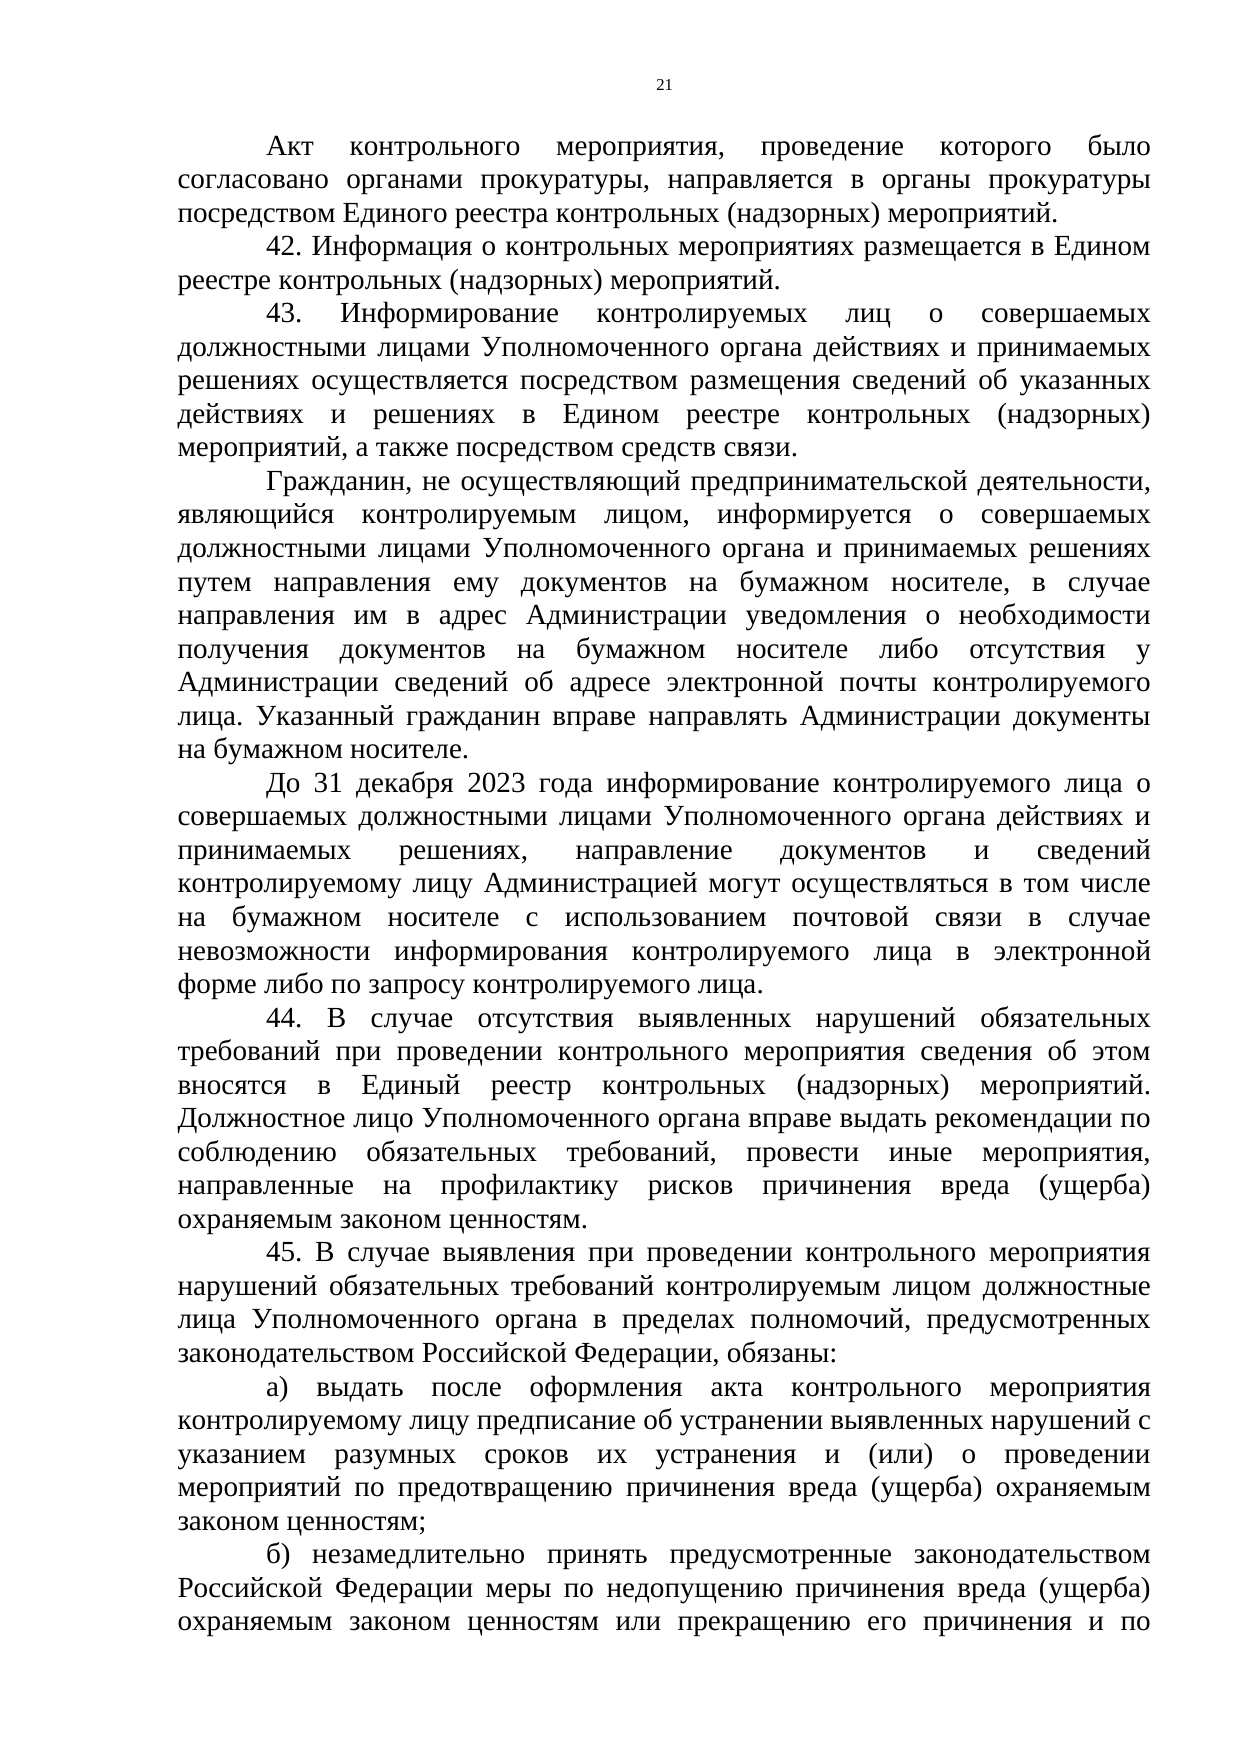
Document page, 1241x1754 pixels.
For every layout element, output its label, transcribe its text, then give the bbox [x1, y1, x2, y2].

text 43. Информирование контролируемых лиц о совершаемых должностными лицами Уполномоченного органа действиях и принимаемых решениях осуществляется посредством размещения сведений об указанных действиях и решениях в Едином реестре контрольных (надзорных) мероприятий, а также посредством средств связи. [177, 295, 1152, 463]
text Гражданин, не осуществляющий предпринимательской деятельности, являющийся контролируемым лицом, информируется о совершаемых должностными лицами Уполномоченного органа и принимаемых решениях путем направления ему документов на бумажном носителе, в случае направления им в адрес Администрации уведомления о необходимости получения документов на бумажном носителе либо отсутствия у Администрации сведений об адресе электронной почты контролируемого лица. Указанный гражданин вправе направлять Администрации документы на бумажном носителе. [177, 463, 1152, 765]
text До 31 декабря 2023 года информирование контролируемого лица о совершаемых должностными лицами Уполномоченного органа действиях и принимаемых решениях, направление документов и сведений контролируемому лицу Администрацией могут осуществляться в том числе на бумажном носителе с использованием почтовой связи в случае невозможности информирования контролируемого лица в электронной форме либо по запросу контролируемого лица. [177, 765, 1152, 1000]
text а) выдать после оформления акта контрольного мероприятия контролируемому лицу предписание об устранении выявленных нарушений с указанием разумных сроков их устранения и (или) о проведении мероприятий по предотвращению причинения вреда (ущерба) охраняемым законом ценностям; [177, 1369, 1152, 1536]
text 44. В случае отсутствия выявленных нарушений обязательных требований при проведении контрольного мероприятия сведения об этом вносятся в Единый реестр контрольных (надзорных) мероприятий. Должностное лицо Уполномоченного органа вправе выдать рекомендации по соблюдению обязательных требований, провести иные мероприятия, направленные на профилактику рисков причинения вреда (ущерба) охраняемым законом ценностям. [177, 1000, 1152, 1234]
text Акт контрольного мероприятия, проведение которого было согласовано органами прокуратуры, направляется в органы прокуратуры посредством Единого реестра контрольных (надзорных) мероприятий. [177, 128, 1152, 228]
text 42. Информация о контрольных мероприятиях размещается в Едином реестре контрольных (надзорных) мероприятий. [177, 228, 1152, 295]
text 45. В случае выявления при проведении контрольного мероприятия нарушений обязательных требований контролируемым лицом должностные лица Уполномоченного органа в пределах полномочий, предусмотренных законодательством Российской Федерации, обязаны: [177, 1234, 1152, 1369]
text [177, 1536, 1152, 1637]
